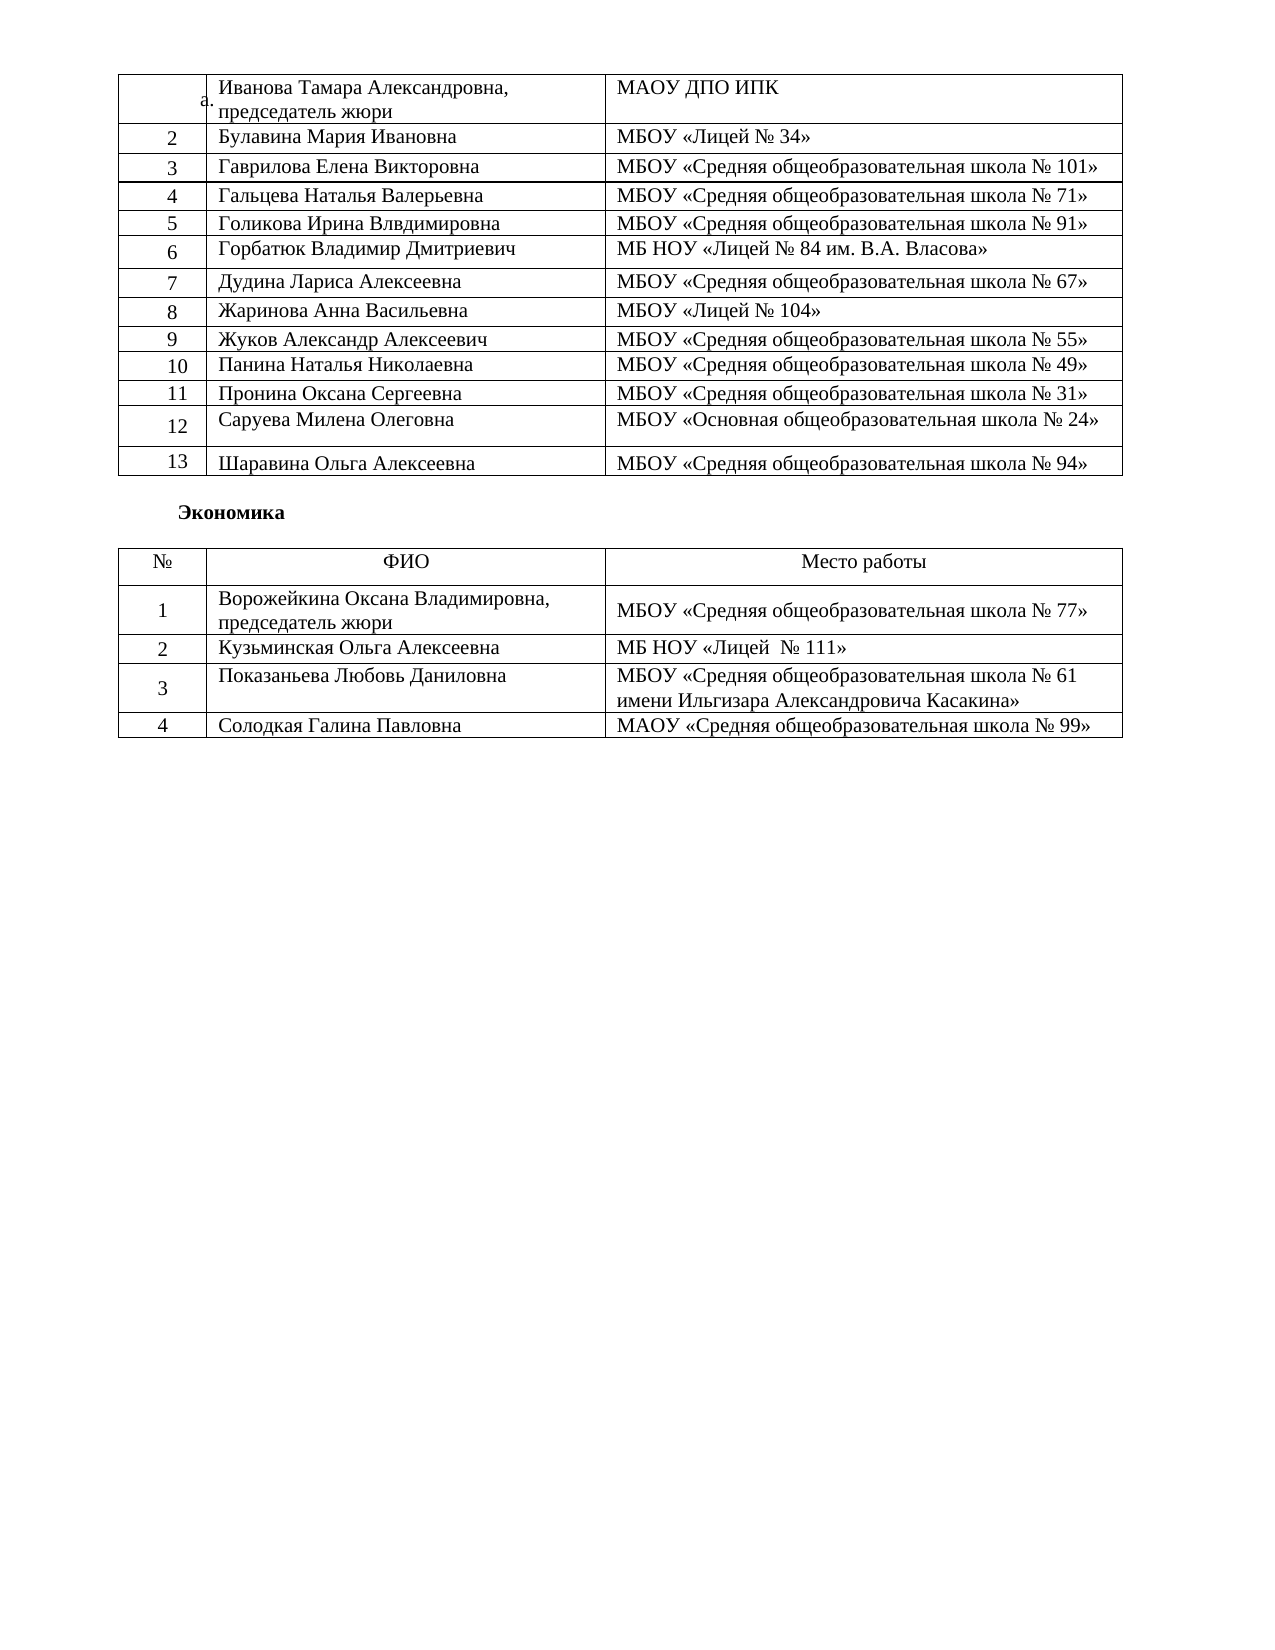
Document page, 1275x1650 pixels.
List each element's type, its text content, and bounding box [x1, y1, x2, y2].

table_cell Саруева Милена Олеговна [207, 406, 605, 446]
table_cell МБОУ «Средняя общеобразовательная школа № 67» [606, 269, 1122, 297]
text Экономика [177, 499, 1181, 524]
table_cell [119, 381, 206, 405]
table_cell Пронина Оксана Сергеевна [207, 381, 605, 405]
table_cell Солодкая Галина Павловна [207, 713, 605, 737]
table_cell Шаравина Ольга Алексеевна [207, 447, 605, 474]
table_cell Панина Наталья Николаевна [207, 352, 605, 380]
table_cell [119, 75, 206, 123]
table_header Место работы [606, 549, 1122, 584]
table_cell [119, 183, 206, 210]
table_cell [119, 298, 206, 326]
table_cell [119, 327, 206, 351]
table_cell Ворожейкина Оксана Владимировна, председатель жюри [207, 586, 605, 634]
table_cell [119, 406, 206, 446]
table_cell МБОУ «Средняя общеобразовательная школа № 61 имени Ильгизара Александровича Касакина» [606, 664, 1122, 712]
table_header ФИО [207, 549, 605, 584]
table_cell 4 [119, 713, 206, 737]
table_cell МБОУ «Основная общеобразовательная школа № 24» [606, 406, 1122, 446]
table_cell Жуков Александр Алексеевич [207, 327, 605, 351]
table_cell [119, 236, 206, 268]
table_cell Кузьминская Ольга Алексеевна [207, 635, 605, 662]
table_cell 3 [119, 664, 206, 712]
table_cell МБОУ «Средняя общеобразовательная школа № 55» [606, 327, 1122, 351]
table_cell Гальцева Наталья Валерьевна [207, 183, 605, 210]
table_cell МБОУ «Средняя общеобразовательная школа № 101» [606, 154, 1122, 181]
table_cell Жаринова Анна Васильевна [207, 298, 605, 326]
table_cell МБОУ «Средняя общеобразовательная школа № 77» [606, 586, 1122, 634]
table_cell МАОУ ДПО ИПК [606, 75, 1122, 123]
table_cell [119, 352, 206, 380]
table_cell Показаньева Любовь Даниловна [207, 664, 605, 712]
table_cell МБОУ «Лицей № 34» [606, 124, 1122, 153]
table_cell Гаврилова Елена Викторовна [207, 154, 605, 181]
table_cell МБОУ «Средняя общеобразовательная школа № 49» [606, 352, 1122, 380]
table_cell [119, 269, 206, 297]
table_cell Иванова Тамара Александровна, председатель жюри [207, 75, 605, 123]
table_cell МБ НОУ «Лицей № 111» [606, 635, 1122, 662]
table_cell [119, 154, 206, 181]
table_cell [119, 447, 206, 474]
table_cell [119, 211, 206, 235]
table_cell МБ НОУ «Лицей № 84 им. В.А. Власова» [606, 236, 1122, 268]
table_cell Дудина Лариса Алексеевна [207, 269, 605, 297]
table_cell Голикова Ирина Влвдимировна [207, 211, 605, 235]
table_cell МБОУ «Средняя общеобразовательная школа № 71» [606, 183, 1122, 210]
table_cell МБОУ «Средняя общеобразовательная школа № 91» [606, 211, 1122, 235]
table_cell 1 [119, 586, 206, 634]
table_header № [119, 549, 206, 584]
table_cell Горбатюк Владимир Дмитриевич [207, 236, 605, 268]
table_cell МБОУ «Средняя общеобразовательная школа № 94» [606, 447, 1122, 474]
table_cell МБОУ «Лицей № 104» [606, 298, 1122, 326]
table_cell [119, 124, 206, 153]
table_cell МБОУ «Средняя общеобразовательная школа № 31» [606, 381, 1122, 405]
table_cell Булавина Мария Ивановна [207, 124, 605, 153]
table_cell 2 [119, 635, 206, 662]
table_cell МАОУ «Средняя общеобразовательная школа № 99» [606, 713, 1122, 737]
